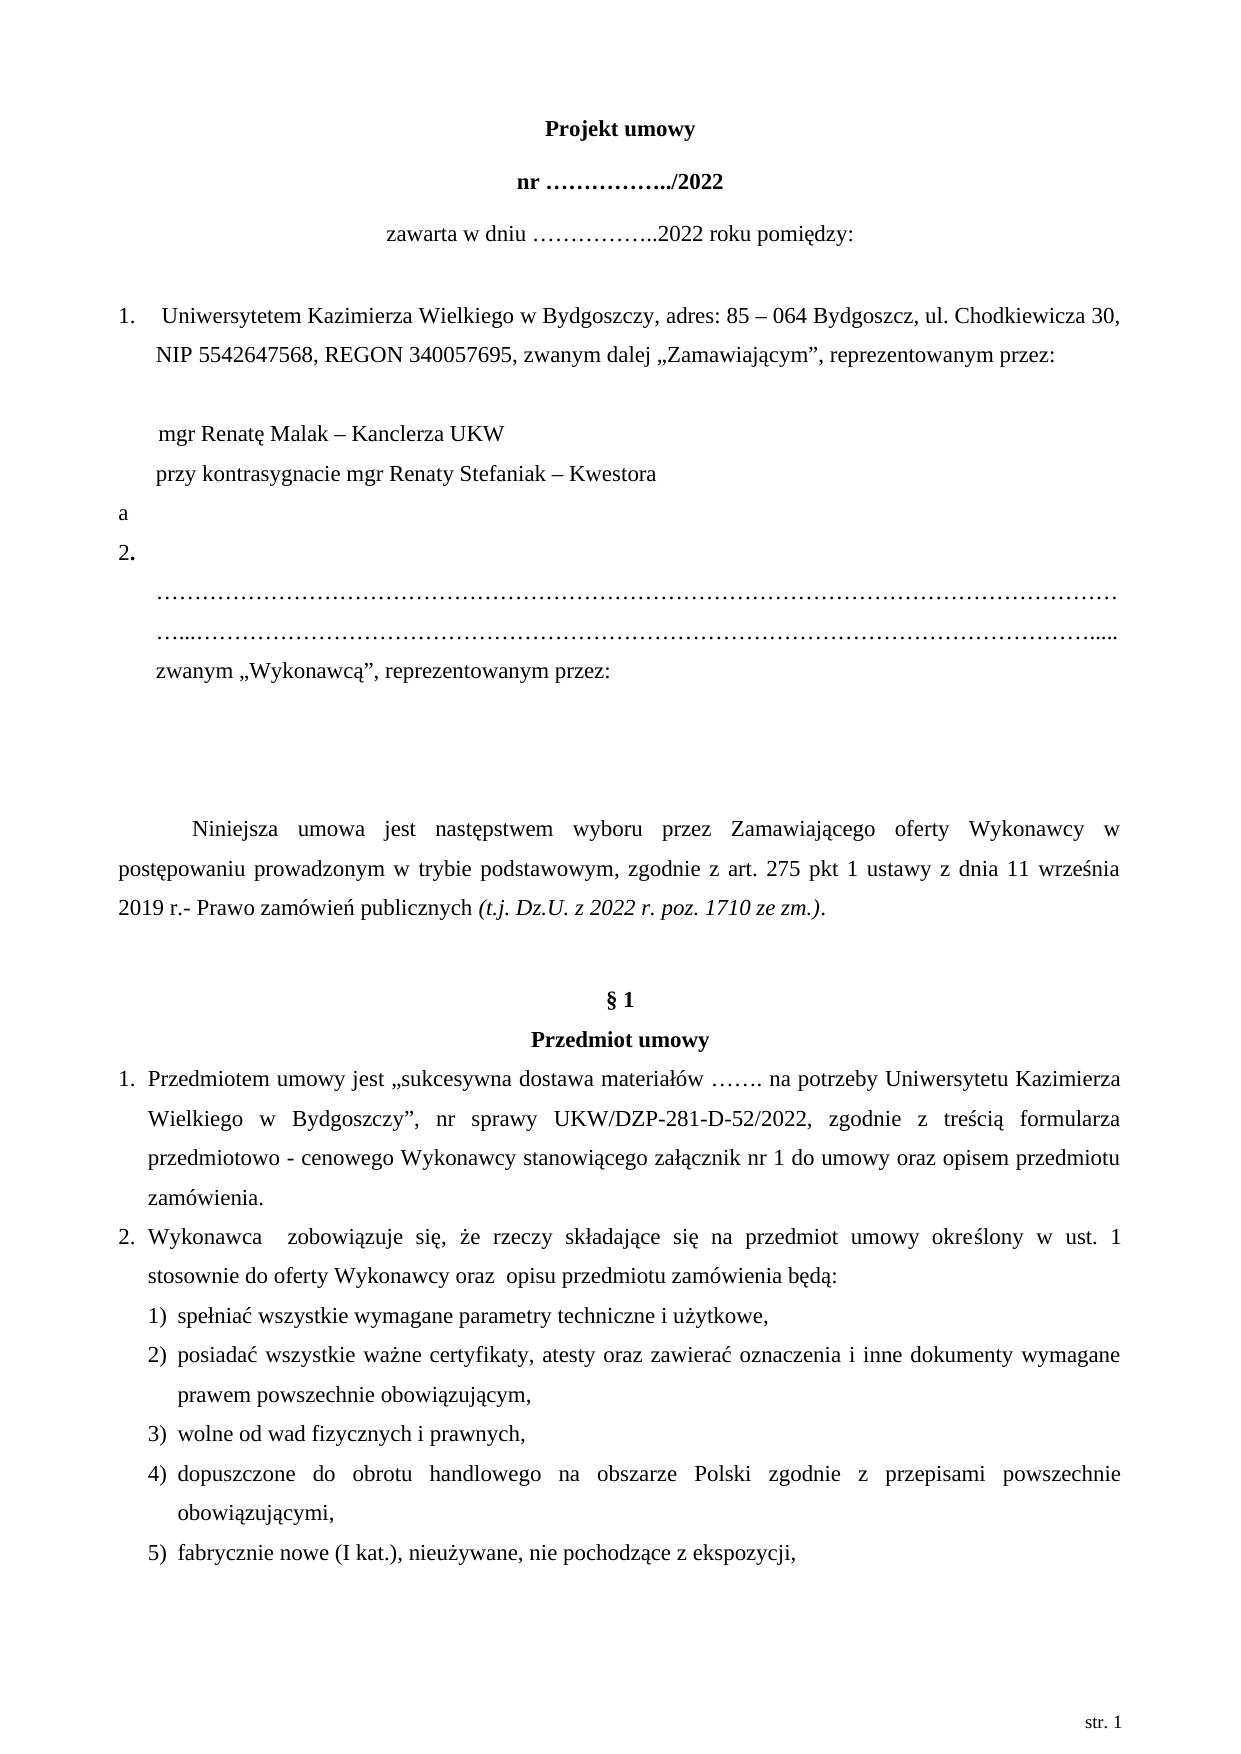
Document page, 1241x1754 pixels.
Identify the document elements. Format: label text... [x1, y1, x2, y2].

text przy kontrasygnacie mgr Renaty Stefaniak – Kwestora [156, 460, 1122, 486]
list fabrycznie nowe (I kat.), nieużywane, nie pochodzące z ekspozycji, [148, 1539, 1122, 1565]
text Niniejsza umowa jest następstwem wyboru przez Zamawiającego oferty Wykonawcy w postępowaniu prowadzonym w trybie podstawowym, zgodnie z art. 275 pkt 1 ustawy z dnia 11 września 2019 r.- Prawo zamówień publicznych (t.j. Dz.U. z 2022 r. poz. 1710 ze zm.). [118, 815, 1122, 920]
list posiadać wszystkie ważne certyfikaty, atesty oraz zawierać oznaczenia i inne dokumenty wymagane prawem powszechnie obowiązującym, [148, 1342, 1122, 1407]
text a [118, 499, 1122, 526]
text 1. Uniwersytetem Kazimierza Wielkiego w Bydgoszczy, adres: 85 – 064 Bydgoszcz, ul. Chodkiewicza 30, NIP 5542647568, REGON 340057695, zwanym dalej „Zamawiającym”, reprezentowanym przez: [118, 302, 1122, 368]
text Przedmiot umowy [118, 1026, 1122, 1052]
list wolne od wad fizycznych i prawnych, [148, 1421, 1122, 1447]
text § 1 [118, 986, 1122, 1013]
text 2. …………………………………………………………………………………………………………………...………………………………………………………………………………………………………..... zwanym „Wykonawcą”, reprezentowanym przez: [118, 539, 1122, 683]
list dopuszczone do obrotu handlowego na obszarze Polski zgodnie z przepisami powszechnie obowiązującymi, [148, 1460, 1122, 1526]
list Wykonawca zobowiązuje się, że rzeczy składające się na przedmiot umowy określony w ust. 1 stosownie do oferty Wykonawcy oraz opisu przedmiotu zamówienia będą: [118, 1223, 1122, 1289]
text Projekt umowy [118, 115, 1122, 141]
list Przedmiotem umowy jest „sukcesywna dostawa materiałów ……. na potrzeby Uniwersytetu Kazimierza Wielkiego w Bydgoszczy”, nr sprawy UKW/DZP-281-D-52/2022, zgodnie z treścią formularza przedmiotowo - cenowego Wykonawcy stanowiącego załącznik nr 1 do umowy oraz opisem przedmiotu zamówienia. [118, 1065, 1122, 1210]
text zawarta w dniu ……………..2022 roku pomiędzy: [118, 220, 1122, 247]
text mgr Renatę Malak – Kanclerza UKW [118, 420, 1122, 447]
list spełniać wszystkie wymagane parametry techniczne i użytkowe, [148, 1302, 1122, 1328]
text nr ……………../2022 [118, 168, 1122, 194]
